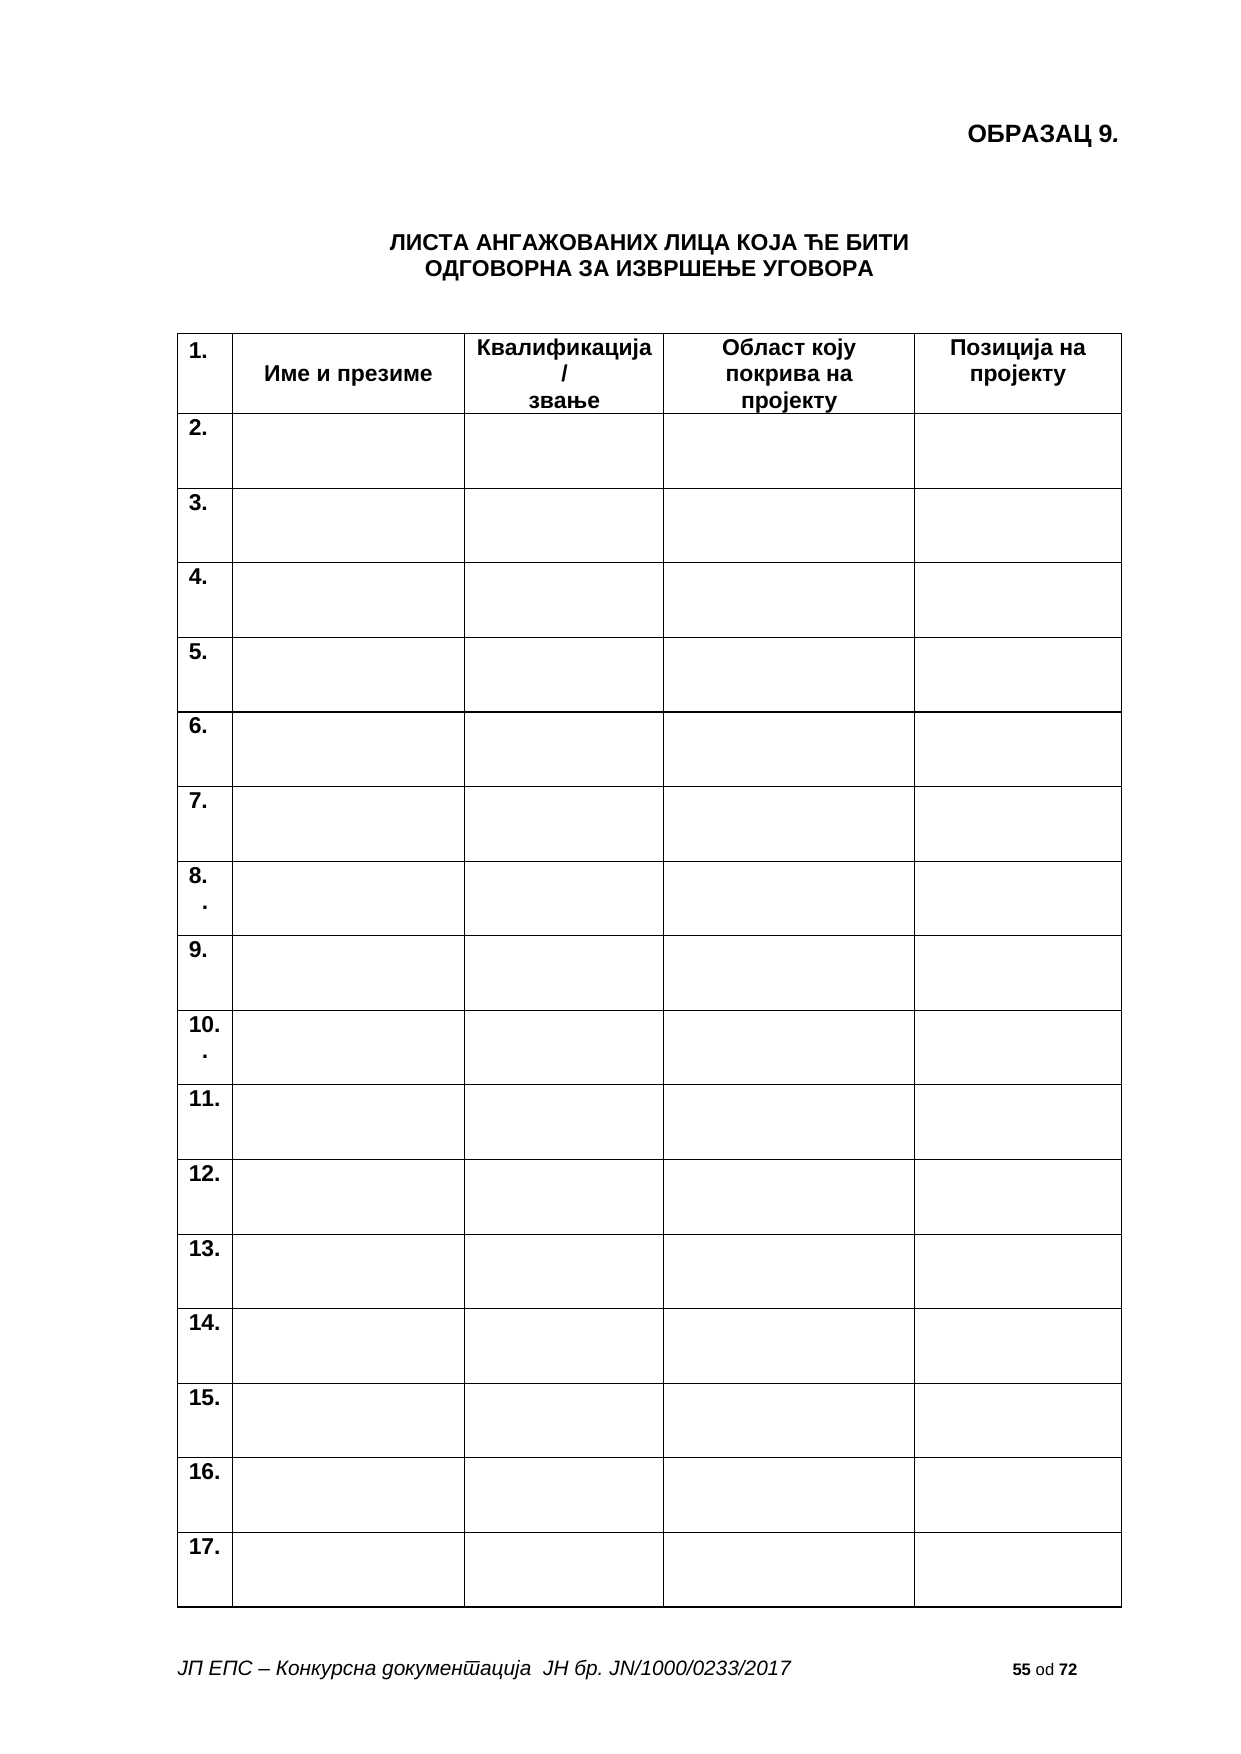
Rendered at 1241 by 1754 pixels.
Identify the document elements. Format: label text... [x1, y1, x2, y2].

table_cell [915, 1011, 1121, 1084]
table_cell [233, 936, 464, 1010]
table_cell [664, 862, 914, 935]
table_cell [465, 1309, 663, 1383]
table_cell [233, 787, 464, 861]
table_cell [915, 638, 1121, 711]
table_cell [465, 713, 663, 786]
table_cell [915, 563, 1121, 637]
table_cell [465, 563, 663, 637]
text одговорнА за извршење уговора [177, 255, 1121, 282]
table_cell [178, 1384, 232, 1457]
table_cell [178, 936, 232, 1010]
table_cell [465, 1085, 663, 1159]
table_cell [178, 1085, 232, 1159]
table_cell [915, 1235, 1121, 1308]
table_cell [178, 1160, 232, 1233]
table_cell [178, 713, 232, 786]
table_cell [465, 787, 663, 861]
table_cell [664, 1160, 914, 1233]
table_cell [664, 414, 914, 488]
table_cell [233, 414, 464, 488]
table_cell [915, 414, 1121, 488]
subtitle ОБРАЗАЦ 9. [290, 119, 1121, 147]
table_cell [664, 489, 914, 562]
table_cell [915, 1458, 1121, 1532]
table_cell [465, 638, 663, 711]
table_cell [915, 1309, 1121, 1383]
table_cell [465, 1458, 663, 1532]
table_cell [915, 713, 1121, 786]
text Листа АНГАЖОВАНИХ ЛИЦА КОЈА ће бити [177, 229, 1121, 255]
table_cell [233, 638, 464, 711]
table_cell [664, 1384, 914, 1457]
table_cell [465, 1533, 663, 1606]
table_cell [664, 638, 914, 711]
table_cell [465, 1160, 663, 1233]
table_cell [465, 1235, 663, 1308]
table_cell [915, 489, 1121, 562]
table_cell [233, 862, 464, 935]
table_cell [664, 787, 914, 861]
table_cell [664, 1533, 914, 1606]
table_cell [664, 563, 914, 637]
table_cell [465, 1384, 663, 1457]
table_header Област коју покрива на пројекту [664, 334, 914, 413]
table_cell [178, 638, 232, 711]
table_cell [915, 1384, 1121, 1457]
table_header [178, 334, 232, 413]
table_cell [915, 787, 1121, 861]
table_cell [465, 489, 663, 562]
table_cell [915, 936, 1121, 1010]
table_cell [664, 936, 914, 1010]
table_cell [664, 1458, 914, 1532]
table_cell [178, 1309, 232, 1383]
table_cell [233, 1458, 464, 1532]
table_header Квалификација/ звање [465, 334, 663, 413]
table_cell [465, 414, 663, 488]
table_cell [178, 414, 232, 488]
table_cell . [178, 1011, 232, 1084]
table_cell [664, 1011, 914, 1084]
table_header Позиција на пројекту [915, 334, 1121, 413]
table_cell [178, 489, 232, 562]
table_header Име и презиме [233, 334, 464, 413]
table_cell [233, 1085, 464, 1159]
table_cell [178, 1235, 232, 1308]
table_cell [664, 1309, 914, 1383]
table_cell . [178, 862, 232, 935]
table_cell [233, 1309, 464, 1383]
table_cell [233, 1235, 464, 1308]
table_cell [915, 1085, 1121, 1159]
table_cell [233, 1160, 464, 1233]
table_cell [915, 1160, 1121, 1233]
table_cell [915, 1533, 1121, 1606]
table_cell [915, 862, 1121, 935]
table_cell [233, 489, 464, 562]
table_cell [178, 1458, 232, 1532]
table_cell [233, 563, 464, 637]
table_cell [465, 1011, 663, 1084]
table_cell [233, 1384, 464, 1457]
table_cell [233, 1011, 464, 1084]
table_cell [664, 1085, 914, 1159]
table_cell [664, 713, 914, 786]
table_cell [178, 1533, 232, 1606]
table_cell [233, 713, 464, 786]
table_cell [233, 1533, 464, 1606]
table_cell [178, 563, 232, 637]
table_cell [465, 862, 663, 935]
table_cell [465, 936, 663, 1010]
table_cell [178, 787, 232, 861]
table_cell [664, 1235, 914, 1308]
